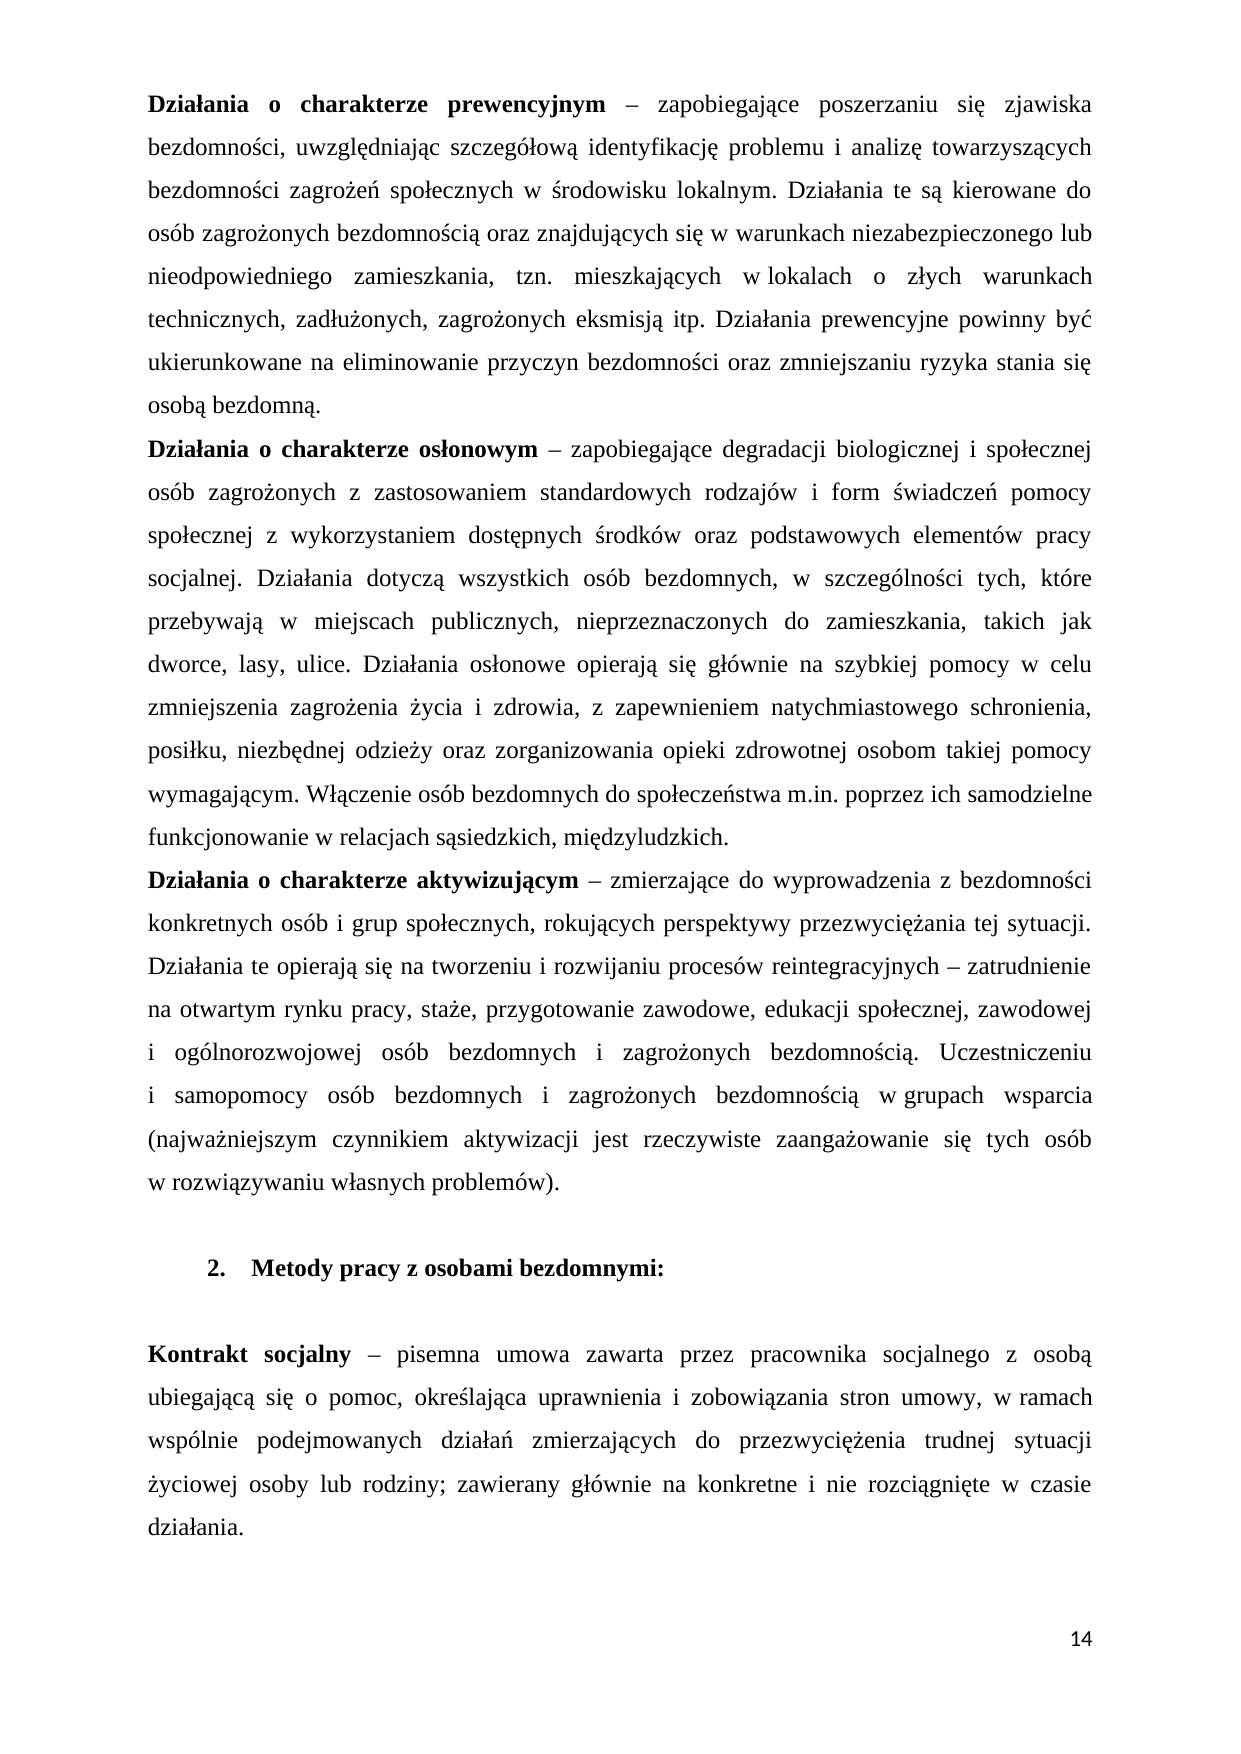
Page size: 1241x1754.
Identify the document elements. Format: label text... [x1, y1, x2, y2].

text Działania o charakterze osłonowym – zapobiegające degradacji biologicznej i społecznej osób zagrożonych z zastosowaniem standardowych rodzajów i form świadczeń pomocy społecznej z wykorzystaniem dostępnych środków oraz podstawowych elementów pracy socjalnej. Działania dotyczą wszystkich osób bezdomnych, w szczególności tych, które przebywają w miejscach publicznych, nieprzeznaczonych do zamieszkania, takich jak dworce, lasy, ulice. Działania osłonowe opierają się głównie na szybkiej pomocy w celu zmniejszenia zagrożenia życia i zdrowia, z zapewnieniem natychmiastowego schronienia, posiłku, niezbędnej odzieży oraz zorganizowania opieki zdrowotnej osobom takiej pomocy wymagającym. Włączenie osób bezdomnych do społeczeństwa m.in. poprzez ich samodzielne funkcjonowanie w relacjach sąsiedzkich, międzyludzkich. [148, 434, 1092, 851]
text Działania o charakterze aktywizującym – zmierzające do wyprowadzenia z bezdomności konkretnych osób i grup społecznych, rokujących perspektywy przezwyciężania tej sytuacji. Działania te opierają się na tworzeniu i rozwijaniu procesów reintegracyjnych – zatrudnienie na otwartym rynku pracy, staże, przygotowanie zawodowe, edukacji społecznej, zawodowej i ogólnorozwojowej osób bezdomnych i zagrożonych bezdomnością. Uczestniczeniu i samopomocy osób bezdomnych i zagrożonych bezdomnością w grupach wsparcia (najważniejszym czynnikiem aktywizacji jest rzeczywiste zaangażowanie się tych osób w rozwiązywaniu własnych problemów). [148, 865, 1092, 1196]
list Metody pracy z osobami bezdomnymi: [207, 1253, 1092, 1282]
text Działania o charakterze prewencyjnym – zapobiegające poszerzaniu się zjawiska bezdomności, uwzględniając szczegółową identyfikację problemu i analizę towarzyszących bezdomności zagrożeń społecznych w środowisku lokalnym. Działania te są kierowane do osób zagrożonych bezdomnością oraz znajdujących się w warunkach niezabezpieczonego lub nieodpowiedniego zamieszkania, tzn. mieszkających w lokalach o złych warunkach technicznych, zadłużonych, zagrożonych eksmisją itp. Działania prewencyjne powinny być ukierunkowane na eliminowanie przyczyn bezdomności oraz zmniejszaniu ryzyka stania się osobą bezdomną. [148, 89, 1092, 419]
text Kontrakt socjalny – pisemna umowa zawarta przez pracownika socjalnego z osobą ubiegającą się o pomoc, określająca uprawnienia i zobowiązania stron umowy, w ramach wspólnie podejmowanych działań zmierzających do przezwyciężenia trudnej sytuacji życiowej osoby lub rodziny; zawierany głównie na konkretne i nie rozciągnięte w czasie działania. [148, 1339, 1092, 1541]
